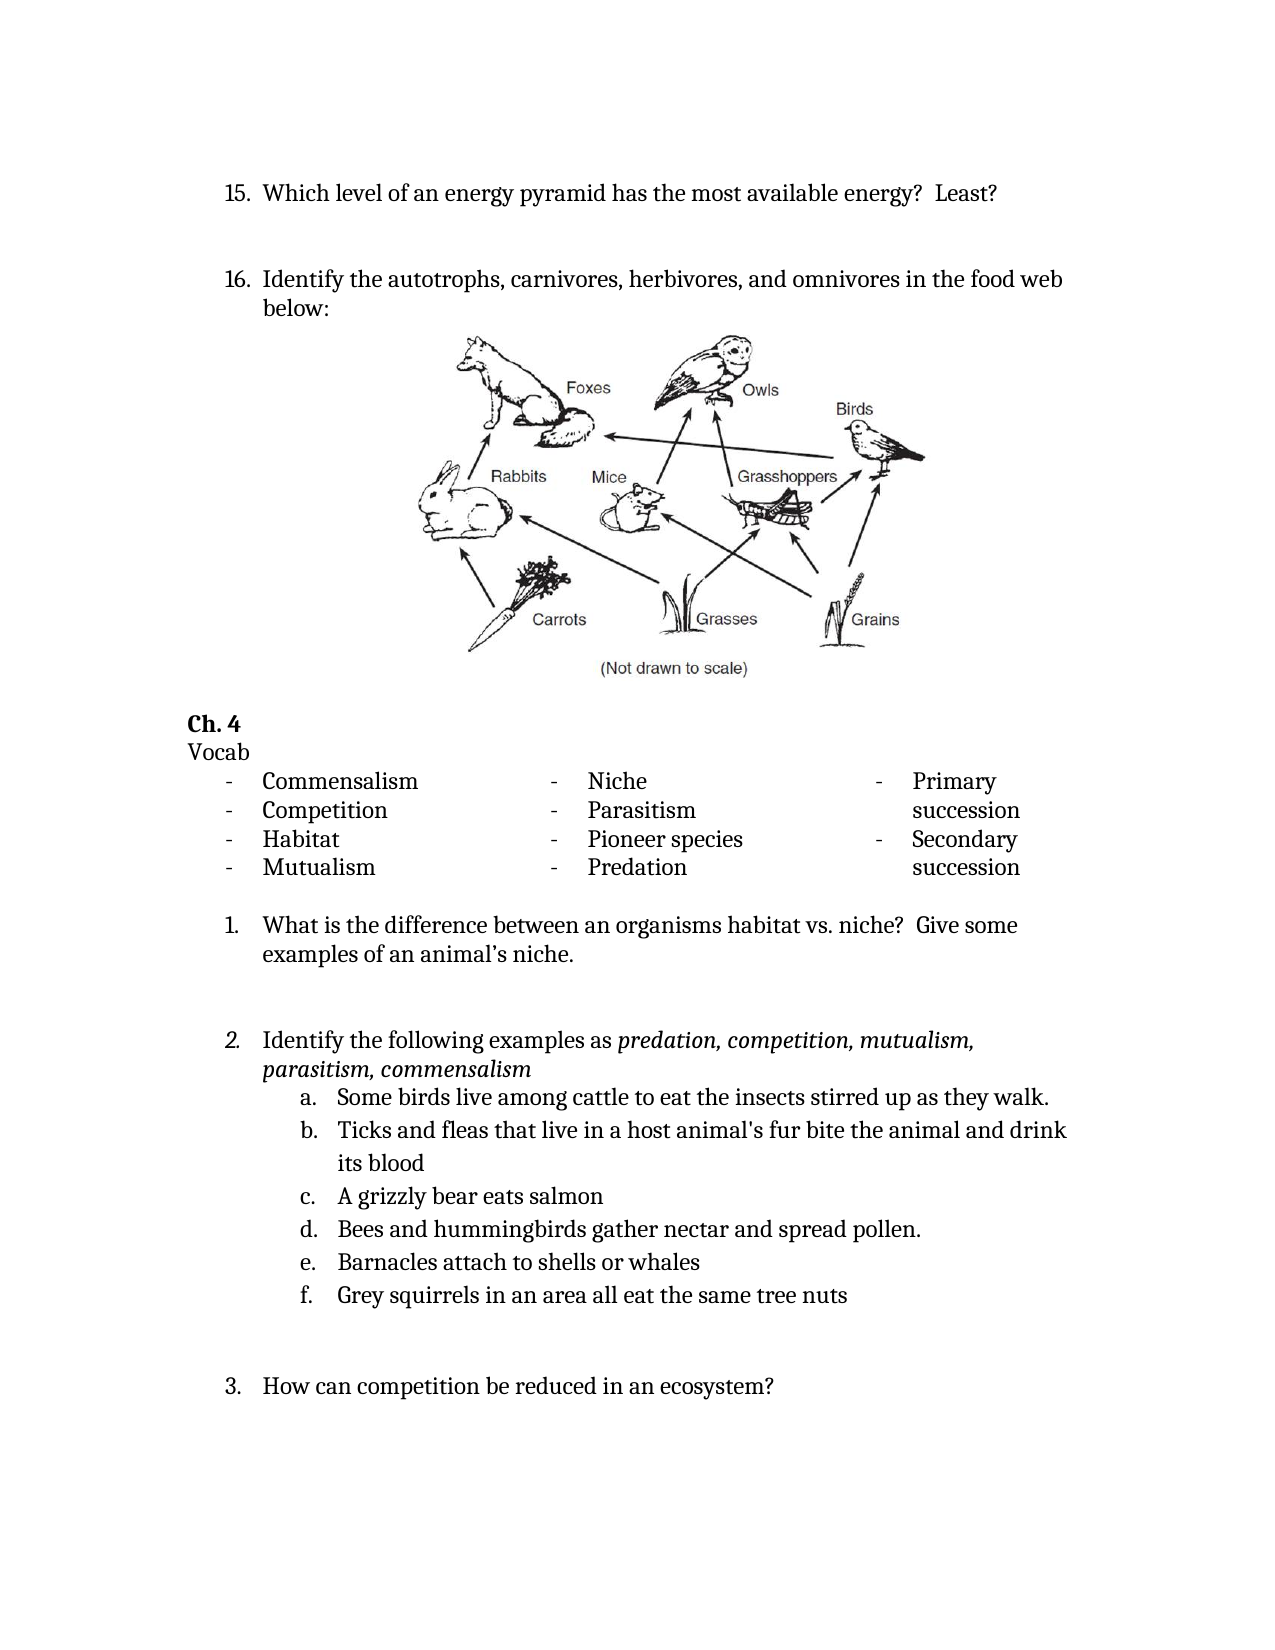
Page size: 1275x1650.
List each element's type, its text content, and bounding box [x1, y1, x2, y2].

list Which level of an energy pyramid has the most available energy? Least? [225, 179, 1087, 207]
list Parasitism [550, 796, 762, 824]
text Vocab [187, 738, 1087, 767]
list Identify the following examples as predation, competition, mutualism, parasitism, commensalism [225, 1026, 1087, 1083]
text Ch. 4 [187, 709, 1087, 738]
list Mutualism [225, 853, 437, 882]
list Identify the autotrophs, carnivores, herbivores, and omnivores in the food web below: [225, 265, 1087, 322]
list Habitat [225, 824, 437, 853]
list A grizzly bear eats salmon [300, 1182, 1087, 1211]
list How can competition be reduced in an ecosystem? [225, 1372, 1087, 1401]
list Bees and hummingbirds gather nectar and spread pollen. [300, 1215, 1087, 1244]
list Secondary succession [875, 824, 1087, 882]
list Grey squirrels in an area all eat the same tree nuts [300, 1281, 1087, 1310]
list Competition [225, 796, 437, 824]
list Niche [550, 767, 762, 796]
list Pioneer species [550, 824, 762, 853]
list What is the difference between an organisms habitat vs. niche? Give some examples of an animal’s niche. [225, 911, 1087, 968]
list Primary succession [875, 767, 1087, 824]
list Barnacles attach to shells or whales [300, 1248, 1087, 1277]
picture [412, 322, 938, 681]
list Commensalism [225, 767, 437, 796]
list Some birds live among cattle to eat the insects stirred up as they walk. [300, 1083, 1087, 1112]
list Ticks and fleas that live in a host animal's fur bite the animal and drink its blood [300, 1116, 1087, 1178]
list Predation [550, 853, 762, 882]
